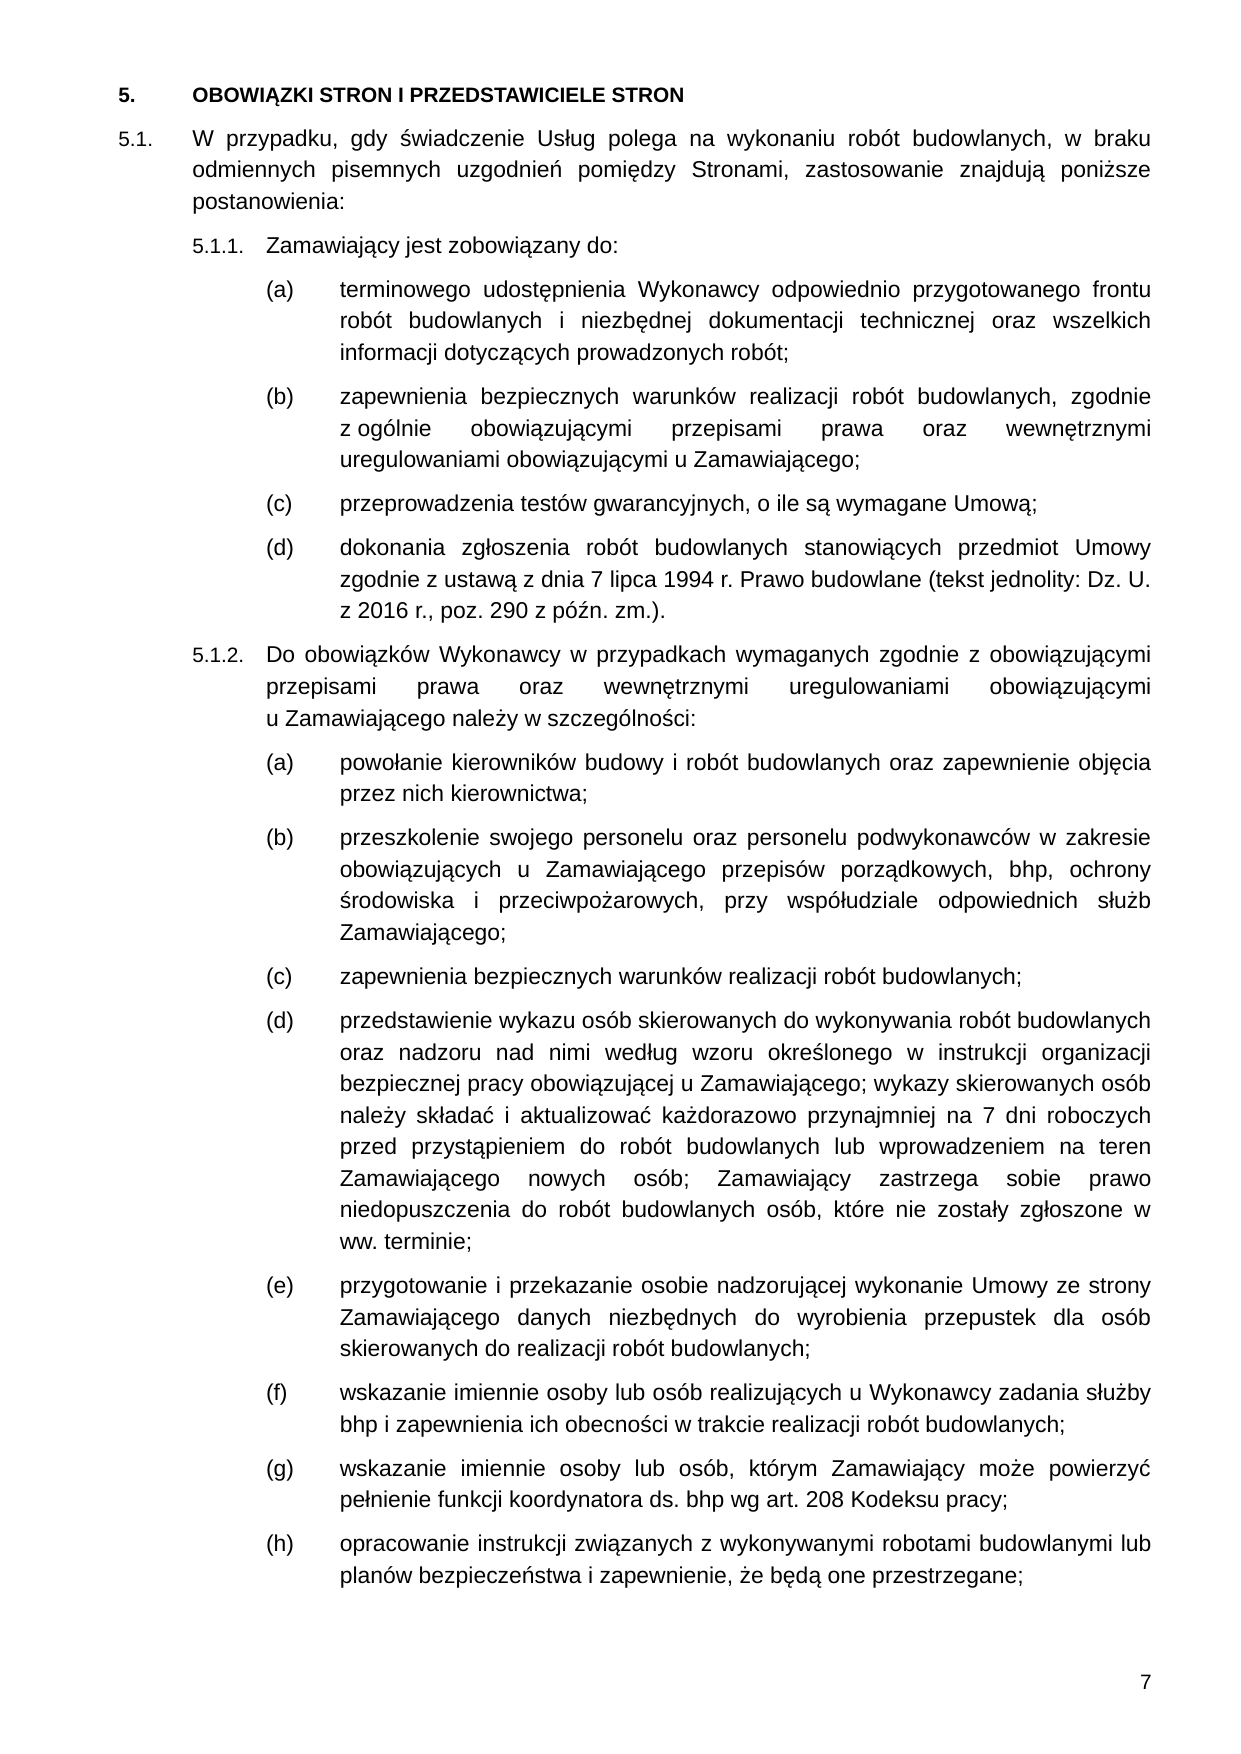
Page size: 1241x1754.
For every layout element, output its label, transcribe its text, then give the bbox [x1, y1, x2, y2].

subtitle przedstawienie wykazu osób skierowanych do wykonywania robót budowlanych oraz nadzoru nad nimi według wzoru określonego w instrukcji organizacji bezpiecznej pracy obowiązującej u Zamawiającego; wykazy skierowanych osób należy składać i aktualizować każdorazowo przynajmniej na 7 dni roboczych przed przystąpieniem do robót budowlanych lub wprowadzeniem na teren Zamawiającego nowych osób; Zamawiający zastrzega sobie prawo niedopuszczenia do robót budowlanych osób, które nie zostały zgłoszone w ww. terminie; [266, 1007, 1152, 1254]
subtitle Zamawiający jest zobowiązany do: [192, 232, 1152, 258]
subtitle W przypadku, gdy świadczenie Usług polega na wykonaniu robót budowlanych, w braku odmiennych pisemnych uzgodnień pomiędzy Stronami, zastosowanie znajdują poniższe postanowienia: [118, 124, 1152, 214]
subtitle Do obowiązków Wykonawcy w przypadkach wymaganych zgodnie z obowiązującymi przepisami prawa oraz wewnętrznymi uregulowaniami obowiązującymi u Zamawiającego należy w szczególności: [192, 641, 1152, 731]
subtitle przeprowadzenia testów gwarancyjnych, o ile są wymagane Umową; [266, 490, 1152, 516]
subtitle obowiązki stron i przedstawiciele stron [118, 83, 1152, 107]
subtitle powołanie kierowników budowy i robót budowlanych oraz zapewnienie objęcia przez nich kierownictwa; [266, 748, 1152, 806]
subtitle dokonania zgłoszenia robót budowlanych stanowiących przedmiot Umowy zgodnie z ustawą z dnia 7 lipca 1994 r. Prawo budowlane (tekst jednolity: Dz. U. z 2016 r., poz. 290 z późn. zm.). [266, 534, 1152, 624]
subtitle przeszkolenie swojego personelu oraz personelu podwykonawców w zakresie obowiązujących u Zamawiającego przepisów porządkowych, bhp, ochrony środowiska i przeciwpożarowych, przy współudziale odpowiednich służb Zamawiającego; [266, 824, 1152, 945]
subtitle przygotowanie i przekazanie osobie nadzorującej wykonanie Umowy ze strony Zamawiającego danych niezbędnych do wyrobienia przepustek dla osób skierowanych do realizacji robót budowlanych; [266, 1272, 1152, 1361]
subtitle opracowanie instrukcji związanych z wykonywanymi robotami budowlanymi lub planów bezpieczeństwa i zapewnienie, że będą one przestrzegane; [266, 1530, 1152, 1588]
subtitle zapewnienia bezpiecznych warunków realizacji robót budowlanych; [266, 963, 1152, 989]
subtitle zapewnienia bezpiecznych warunków realizacji robót budowlanych, zgodnie z ogólnie obowiązującymi przepisami prawa oraz wewnętrznymi uregulowaniami obowiązującymi u Zamawiającego; [266, 383, 1152, 472]
subtitle terminowego udostępnienia Wykonawcy odpowiednio przygotowanego frontu robót budowlanych i niezbędnej dokumentacji technicznej oraz wszelkich informacji dotyczących prowadzonych robót; [266, 276, 1152, 365]
subtitle wskazanie imiennie osoby lub osób, którym Zamawiający może powierzyć pełnienie funkcji koordynatora ds. bhp wg art. 208 Kodeksu pracy; [266, 1455, 1152, 1513]
subtitle wskazanie imiennie osoby lub osób realizujących u Wykonawcy zadania służby bhp i zapewnienia ich obecności w trakcie realizacji robót budowlanych; [266, 1379, 1152, 1437]
